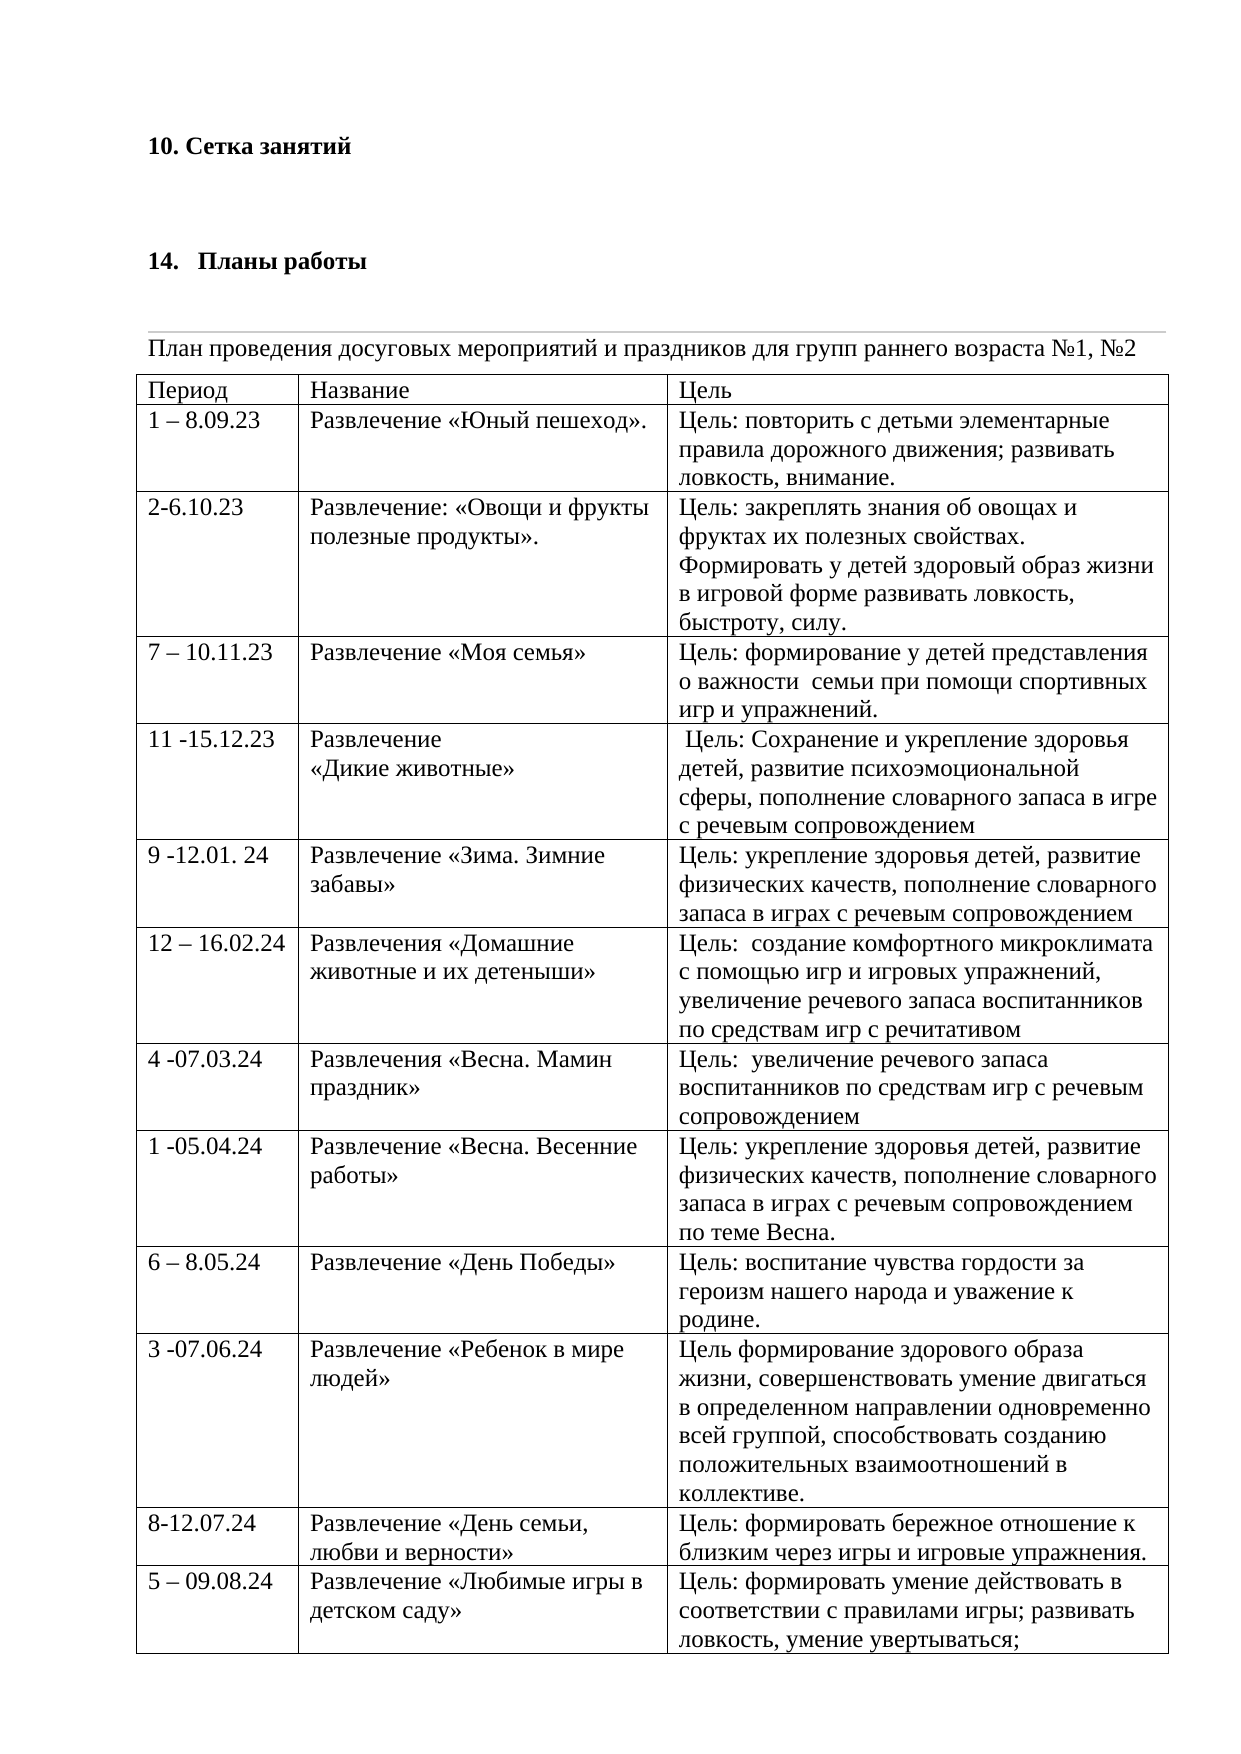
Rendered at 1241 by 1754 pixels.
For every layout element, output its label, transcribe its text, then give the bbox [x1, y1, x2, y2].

table_cell Цель: повторить с детьми элементарные правила дорожного движения; развивать ловкость, внимание. [668, 405, 1168, 491]
table_cell 1 – 8.09.23 [137, 405, 298, 491]
table_cell 11 -15.12.23 [137, 724, 298, 839]
table_cell Развлечение: «Овощи и фрукты полезные продукты». [299, 492, 667, 636]
table_cell Развлечение «Юный пешеход». [299, 405, 667, 491]
table_cell Цель: воспитание чувства гордости за героизм нашего народа и уважение к родине. [668, 1247, 1168, 1333]
table_cell 7 – 10.11.23 [137, 637, 298, 723]
table_cell Развлечение «Ребенок в мире людей» [299, 1334, 667, 1507]
table_header Название [299, 375, 667, 404]
table_cell 12 – 16.02.24 [137, 928, 298, 1043]
table_cell 3 -07.06.24 [137, 1334, 298, 1507]
table_cell Развлечение «Зима. Зимние забавы» [299, 840, 667, 927]
table_cell 5 – 09.08.24 [137, 1566, 298, 1653]
table_header Период [137, 375, 298, 404]
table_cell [668, 1566, 1168, 1653]
table_cell Цель: увеличение речевого запаса воспитанников по средствам игр с речевым сопровождением [668, 1044, 1168, 1130]
text 10. Сетка занятий [148, 131, 1166, 160]
table_cell Цель: Сохранение и укрепление здоровья детей, развитие психоэмоциональной сферы, пополнение словарного запаса в игре с речевым сопровождением [668, 724, 1168, 839]
table_cell Цель: укрепление здоровья детей, развитие физических качеств, пополнение словарного запаса в играх с речевым сопровождением по теме Весна. [668, 1131, 1168, 1246]
table_cell Цель: создание комфортного микроклимата с помощью игр и игровых упражнений, увеличение речевого запаса воспитанников по средствам игр с речитативом [668, 928, 1168, 1043]
table_cell Цель: формировать бережное отношение к близким через игры и игровые упражнения. [668, 1508, 1168, 1565]
table_cell 6 – 8.05.24 [137, 1247, 298, 1333]
table_cell 2-6.10.23 [137, 492, 298, 636]
table_cell Развлечение «Моя семья» [299, 637, 667, 723]
table_cell Цель: укрепление здоровья детей, развитие физических качеств, пополнение словарного запаса в играх с речевым сопровождением [668, 840, 1168, 927]
text 14. Планы работы [148, 246, 1166, 331]
table_cell 9 -12.01. 24 [137, 840, 298, 927]
table_cell Цель: закреплять знания об овощах и фруктах их полезных свойствах. Формировать у детей здоровый образ жизни в игровой форме развивать ловкость, быстроту, силу. [668, 492, 1168, 636]
table_cell Развлечение «Весна. Весенние работы» [299, 1131, 667, 1246]
table_cell Развлечение «День Победы» [299, 1247, 667, 1333]
table_cell 1 -05.04.24 [137, 1131, 298, 1246]
table_cell Цель: формирование у детей представления о важности семьи при помощи спортивных игр и упражнений. [668, 637, 1168, 723]
table_cell Развлечения «Домашние животные и их детеныши» [299, 928, 667, 1043]
table_cell Развлечение «День семьи, любви и верности» [299, 1508, 667, 1565]
table_cell 4 -07.03.24 [137, 1044, 298, 1130]
table_cell Развлечение «Дикие животные» [299, 724, 667, 839]
table_header Цель [668, 375, 1168, 404]
table_cell Цель формирование здорового образа жизни, совершенствовать умение двигаться в определенном направлении одновременно всей группой, способствовать созданию положительных взаимоотношений в коллективе. [668, 1334, 1168, 1507]
text План проведения досуговых мероприятий и праздников для групп раннего возраста №1, №2 [148, 333, 1166, 362]
table_cell Развлечения «Весна. Мамин праздник» [299, 1044, 667, 1130]
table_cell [299, 1566, 667, 1653]
table_cell 8-12.07.24 [137, 1508, 298, 1565]
